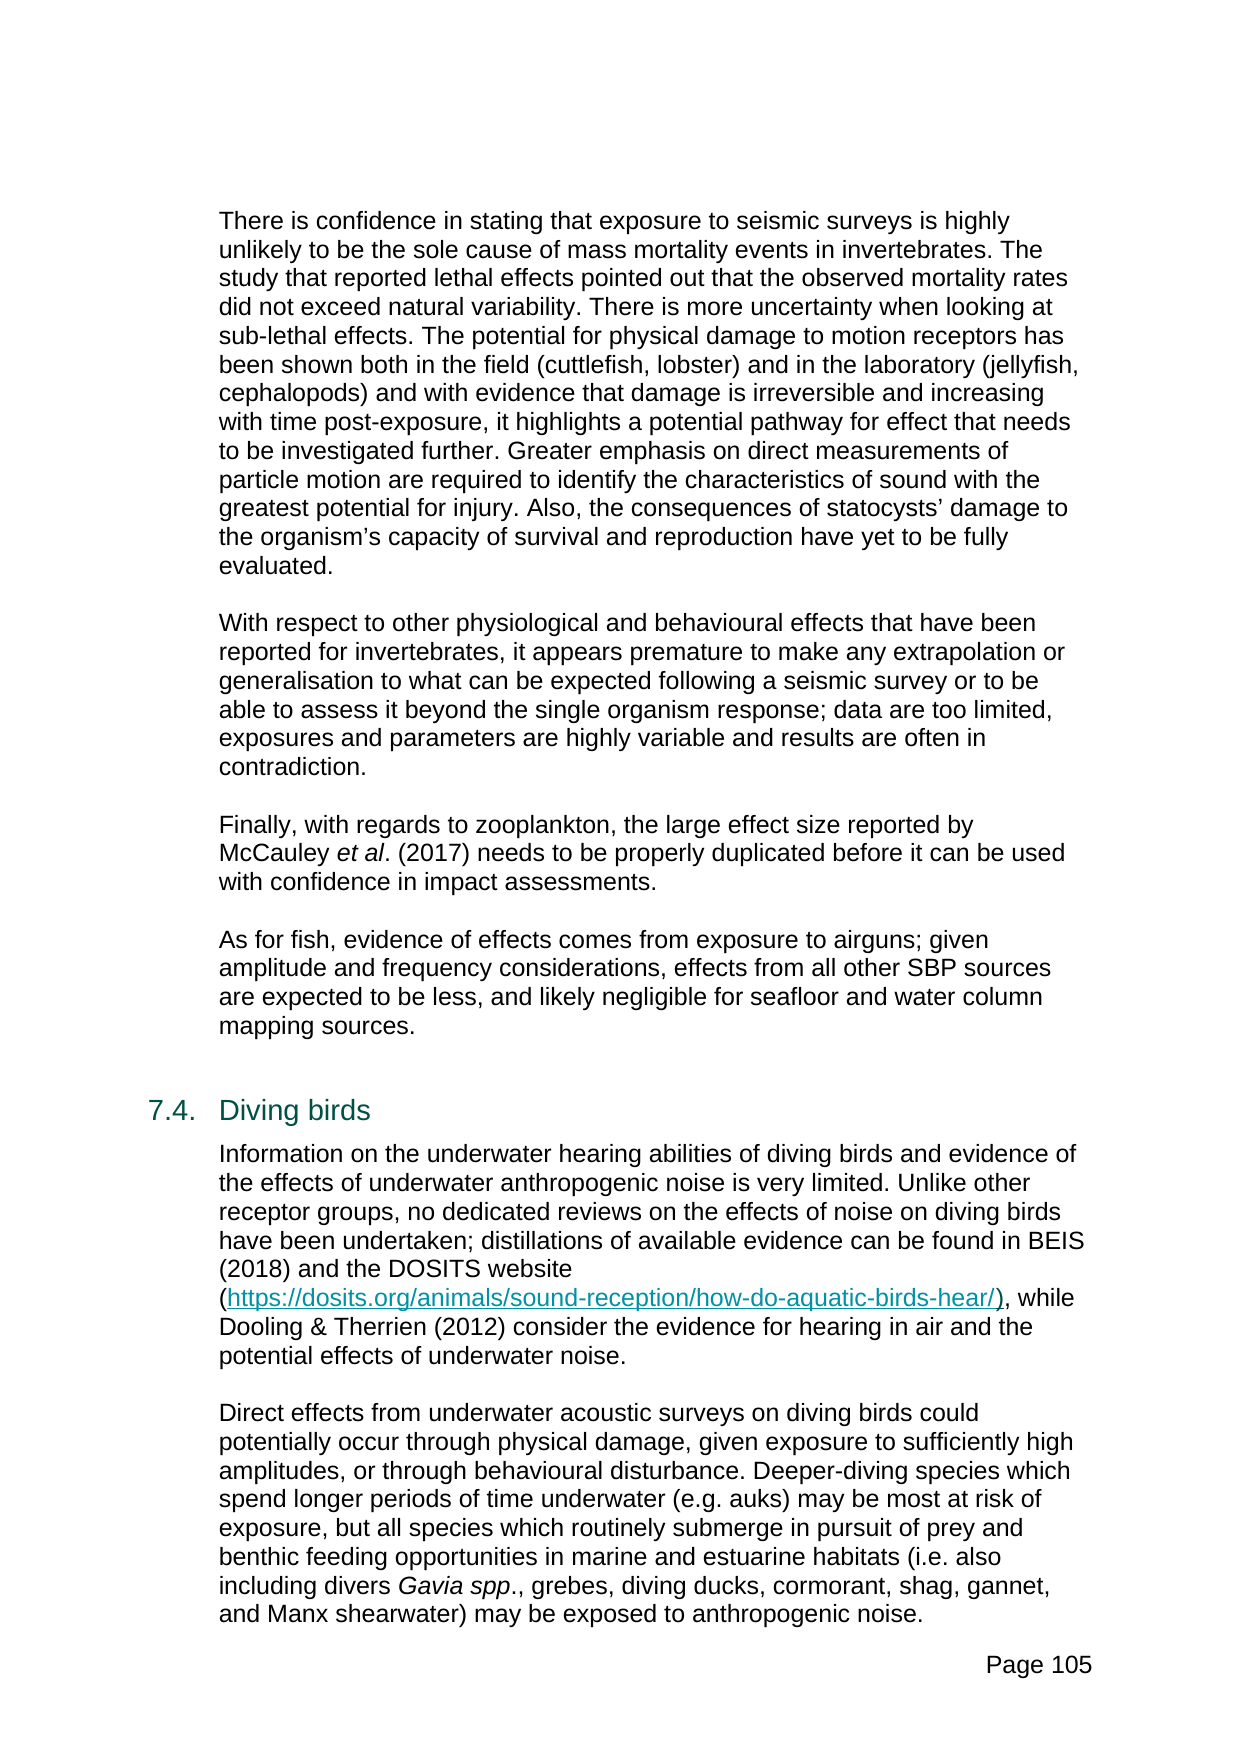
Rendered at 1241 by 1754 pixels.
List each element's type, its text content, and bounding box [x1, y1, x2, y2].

text Diving birds [148, 1093, 1092, 1127]
text As for fish, evidence of effects comes from exposure to airguns; given amplitude and frequency considerations, effects from all other SBP sources are expected to be less, and likely negligible for seafloor and water column mapping sources. [218, 925, 1092, 1040]
text Finally, with regards to zooplankton, the large effect size reported by McCauley et al. (2017) needs to be properly duplicated before it can be used with confidence in impact assessments. [218, 810, 1092, 896]
text There is confidence in stating that exposure to seismic surveys is highly unlikely to be the sole cause of mass mortality events in invertebrates. The study that reported lethal effects pointed out that the observed mortality rates did not exceed natural variability. There is more uncertainty when looking at sub-lethal effects. The potential for physical damage to motion receptors has been shown both in the field (cuttlefish, lobster) and in the laboratory (jellyfish, cephalopods) and with evidence that damage is irreversible and increasing with time post-exposure, it highlights a potential pathway for effect that needs to be investigated further. Greater emphasis on direct measurements of particle motion are required to identify the characteristics of sound with the greatest potential for injury. Also, the consequences of statocysts’ damage to the organism’s capacity of survival and reproduction have yet to be fully evaluated. [218, 206, 1092, 580]
text Direct effects from underwater acoustic surveys on diving birds could potentially occur through physical damage, given exposure to sufficiently high amplitudes, or through behavioural disturbance. Deeper-diving species which spend longer periods of time underwater (e.g. auks) may be most at risk of exposure, but all species which routinely submerge in pursuit of prey and benthic feeding opportunities in marine and estuarine habitats (i.e. also including divers Gavia spp., grebes, diving ducks, cormorant, shag, gannet, and Manx shearwater) may be exposed to anthropogenic noise. [218, 1398, 1092, 1628]
text With respect to other physiological and behavioural effects that have been reported for invertebrates, it appears premature to make any extrapolation or generalisation to what can be expected following a seismic survey or to be able to assess it beyond the single organism response; data are too limited, exposures and parameters are highly variable and results are often in contradiction. [218, 608, 1092, 781]
text Information on the underwater hearing abilities of diving birds and evidence of the effects of underwater anthropogenic noise is very limited. Unlike other receptor groups, no dedicated reviews on the effects of noise on diving birds have been undertaken; distillations of available evidence can be found in BEIS (2018) and the DOSITS website (https://dosits.org/animals/sound-reception/how-do-aquatic-birds-hear/), while Dooling & Therrien (2012) consider the evidence for hearing in air and the potential effects of underwater noise. [218, 1139, 1092, 1369]
